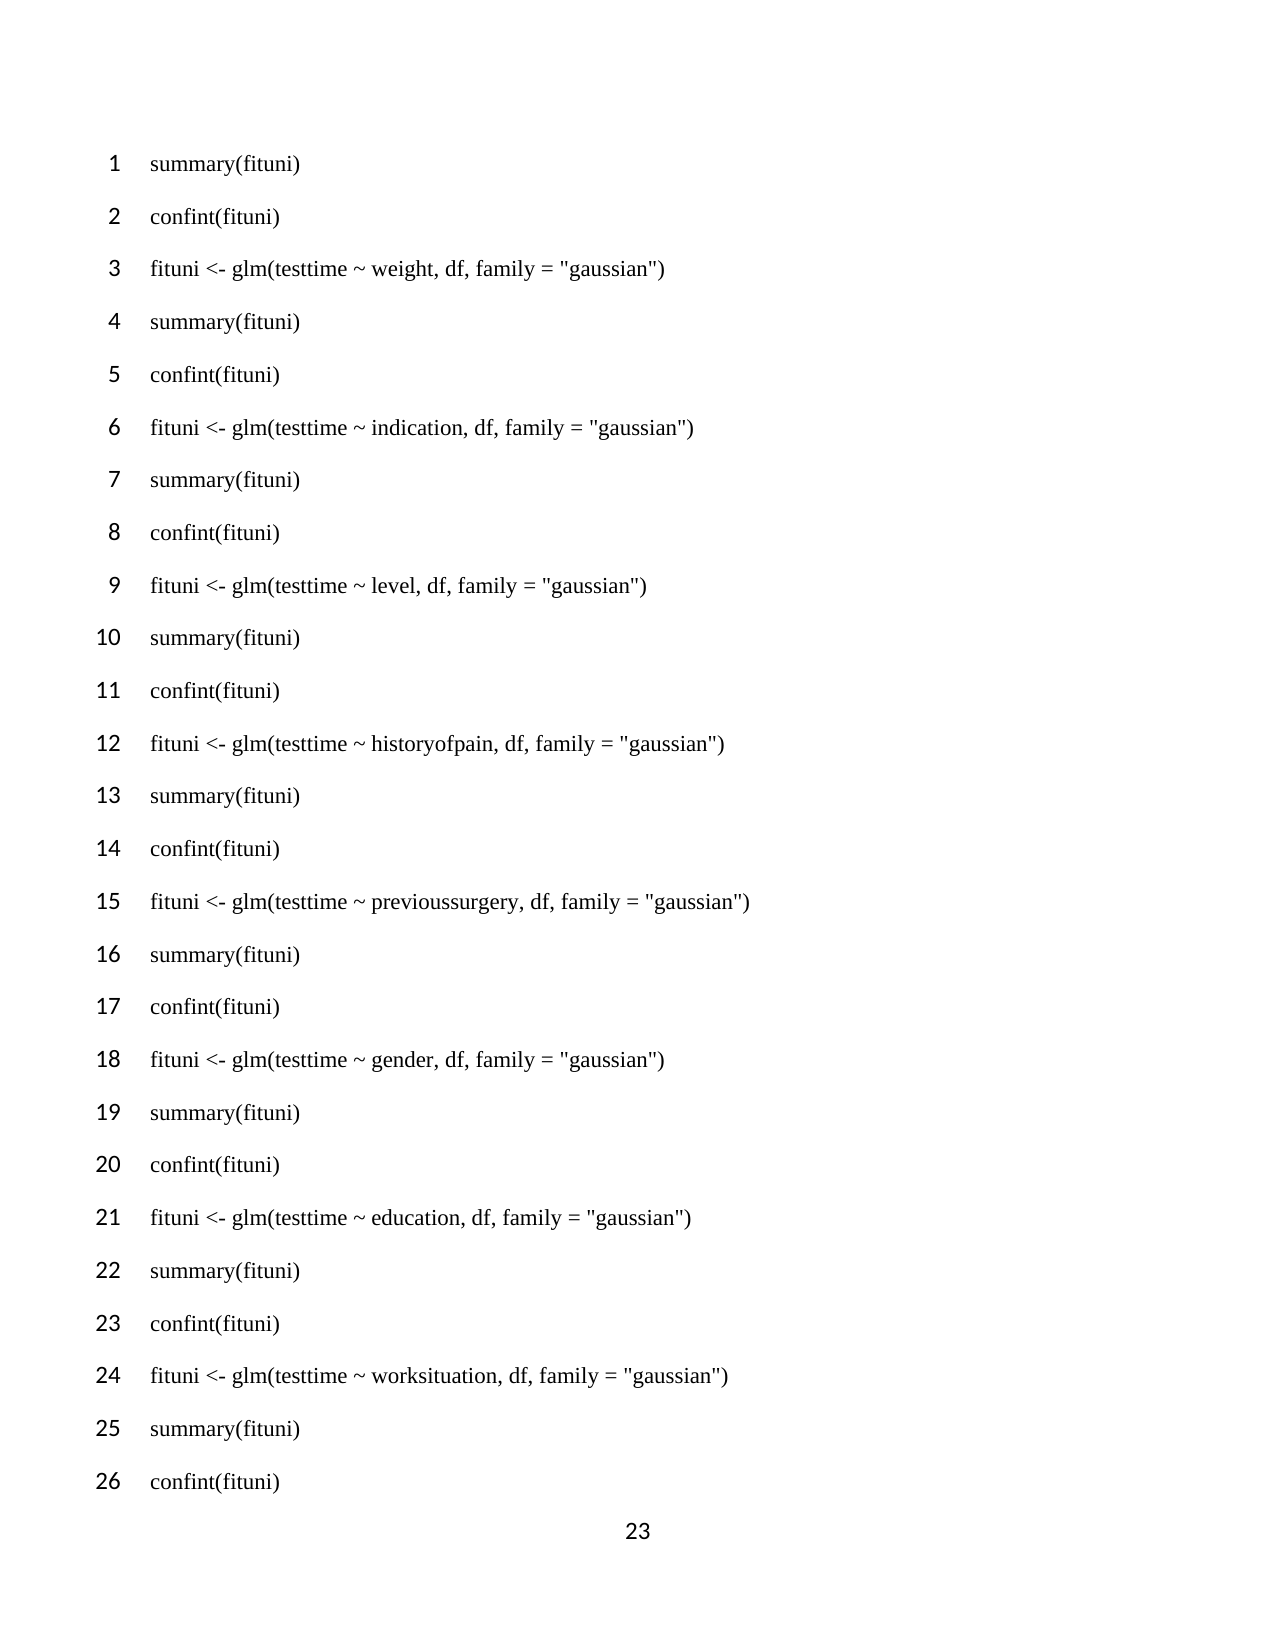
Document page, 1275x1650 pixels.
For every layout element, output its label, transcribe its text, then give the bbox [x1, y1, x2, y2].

text confint(fituni) [150, 1309, 1125, 1336]
text fituni <- glm(testtime ~ previoussurgery, df, family = "gaussian") [150, 888, 1125, 914]
text confint(fituni) [150, 1151, 1125, 1178]
text confint(fituni) [150, 993, 1125, 1020]
text summary(fituni) [150, 624, 1125, 651]
text confint(fituni) [150, 1468, 1125, 1494]
text confint(fituni) [150, 361, 1125, 387]
text confint(fituni) [150, 835, 1125, 862]
text fituni <- glm(testtime ~ gender, df, family = "gaussian") [150, 1046, 1125, 1072]
text confint(fituni) [150, 519, 1125, 545]
text summary(fituni) [150, 1099, 1125, 1125]
text fituni <- glm(testtime ~ level, df, family = "gaussian") [150, 572, 1125, 598]
text summary(fituni) [150, 941, 1125, 967]
text fituni <- glm(testtime ~ weight, df, family = "gaussian") [150, 255, 1125, 282]
text summary(fituni) [150, 1257, 1125, 1283]
text summary(fituni) [150, 150, 1125, 176]
text summary(fituni) [150, 782, 1125, 809]
text summary(fituni) [150, 308, 1125, 334]
text fituni <- glm(testtime ~ indication, df, family = "gaussian") [150, 413, 1125, 440]
text fituni <- glm(testtime ~ education, df, family = "gaussian") [150, 1204, 1125, 1231]
text confint(fituni) [150, 677, 1125, 703]
text summary(fituni) [150, 466, 1125, 493]
text confint(fituni) [150, 203, 1125, 229]
text summary(fituni) [150, 1415, 1125, 1441]
text fituni <- glm(testtime ~ worksituation, df, family = "gaussian") [150, 1362, 1125, 1389]
text fituni <- glm(testtime ~ historyofpain, df, family = "gaussian") [150, 730, 1125, 756]
